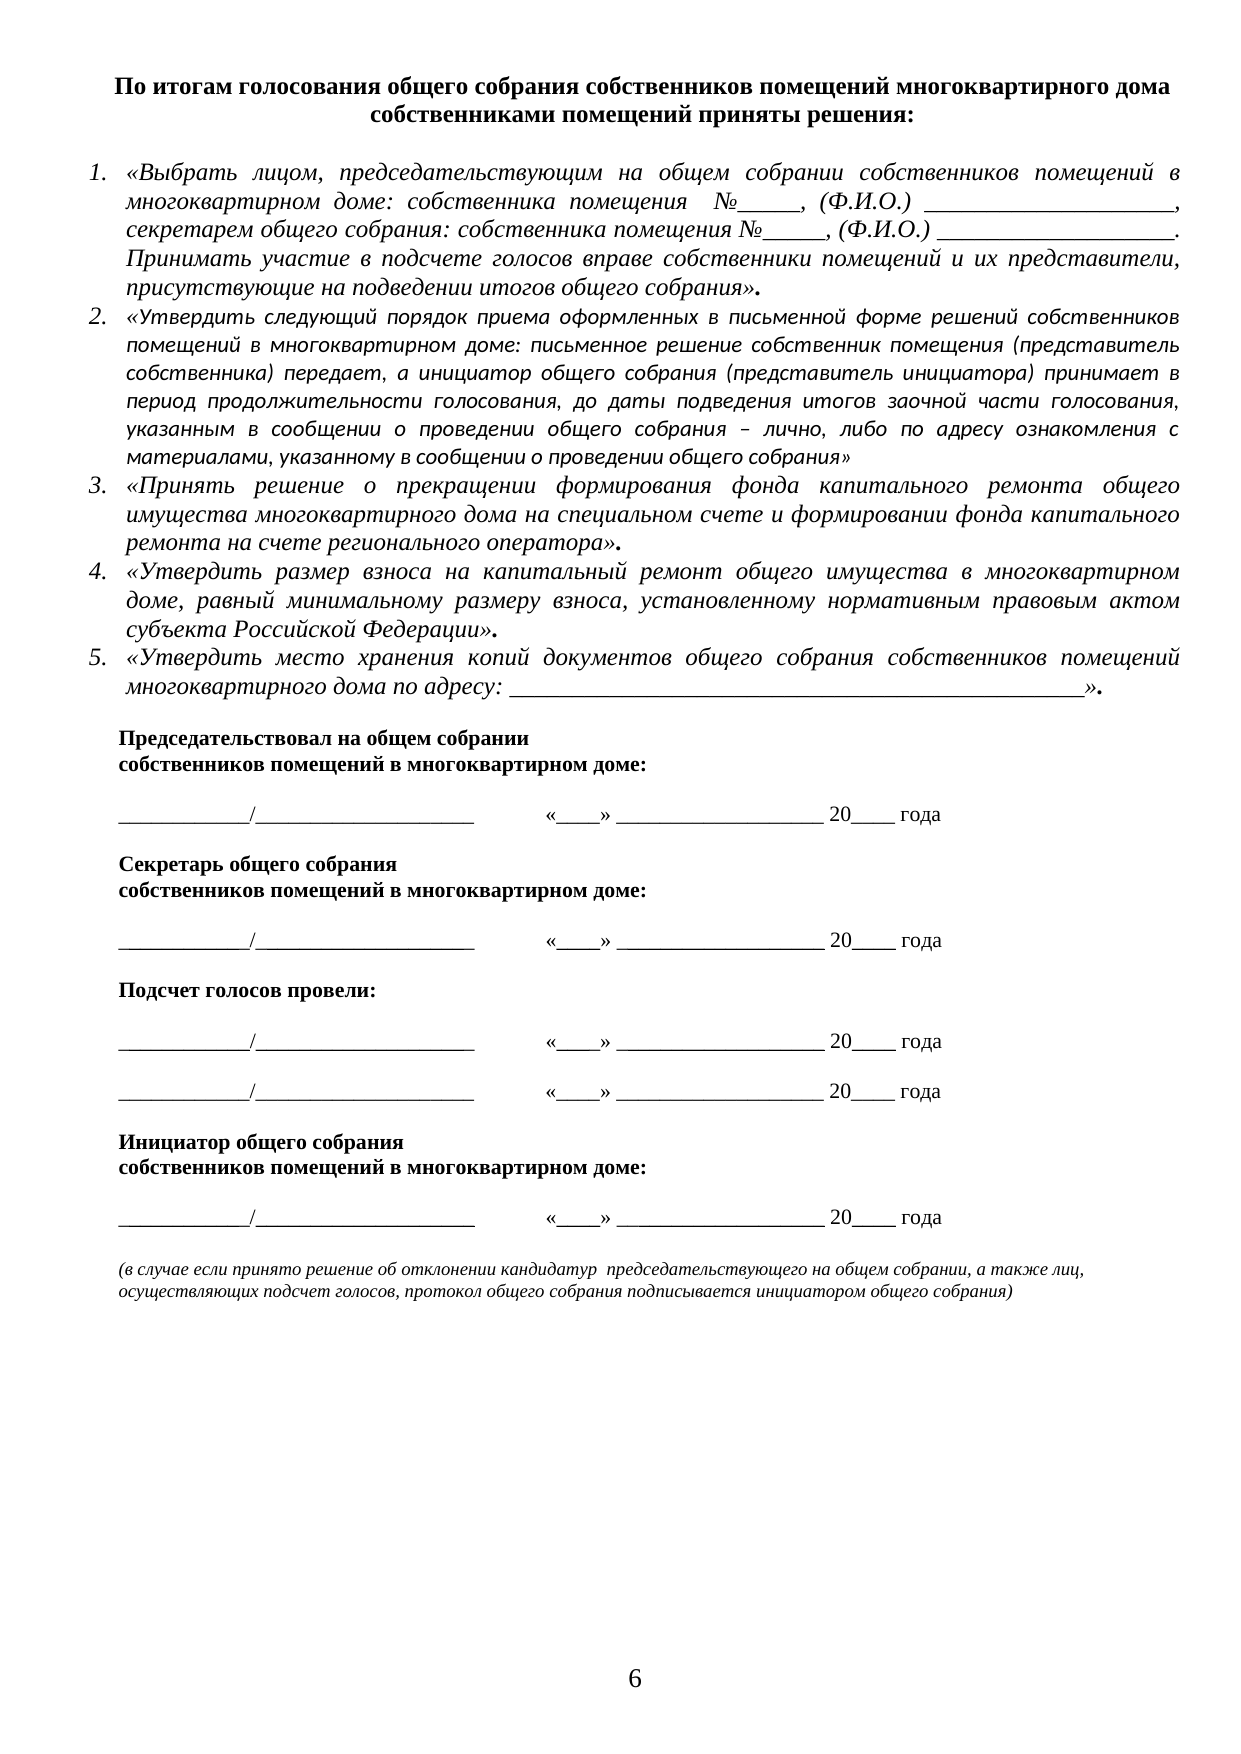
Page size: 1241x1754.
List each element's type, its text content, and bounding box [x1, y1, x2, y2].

text Подсчет голосов провели: [118, 977, 1181, 1003]
text Председательствовал на общем собрании [118, 725, 1181, 751]
text собственников помещений в многоквартирном доме: [118, 877, 1181, 902]
text собственников помещений в многоквартирном доме: [118, 751, 1181, 776]
text ____________/____________________ «____» ___________________ 20____ года [118, 1078, 1181, 1103]
text (в случае если принято решение об отклонении кандидатур председательствующего на общем собрании, а также лиц, осуществляющих подсчет голосов, протокол общего собрания подписывается инициатором общего собрания) [118, 1258, 1181, 1301]
list «Принять решение о прекращении формирования фонда капитального ремонта общего имущества многоквартирного дома на специальном счете и формировании фонда капитального ремонта на счете регионального оператора». [89, 470, 1181, 556]
text Инициатор общего собрания [118, 1129, 1181, 1154]
text По итогам голосования общего собрания собственников помещений многоквартирного дома собственниками помещений приняты решения: [89, 71, 1196, 128]
text ____________/____________________ «____» ___________________ 20____ года [118, 927, 1181, 952]
list «Выбрать лицом, председательствующим на общем собрании собственников помещений в многоквартирном доме: собственника помещения №_____, (Ф.И.О.) ____________________, секретарем общего собрания: собственника помещения №_____, (Ф.И.О.) ___________________. Принимать участие в подсчете голосов вправе собственники помещений и их представители, присутствующие на подведении итогов общего собрания». [89, 157, 1181, 301]
text Секретарь общего собрания [118, 851, 1181, 877]
text ____________/____________________ «____» ___________________ 20____ года [118, 1028, 1181, 1053]
list «Утвердить размер взноса на капитальный ремонт общего имущества в многоквартирном доме, равный минимальному размеру взноса, установленному нормативным правовым актом субъекта Российской Федерации». [89, 556, 1181, 642]
list «Утвердить следующий порядок приема оформленных в письменной форме решений собственников помещений в многоквартирном доме: письменное решение собственник помещения (представитель собственника) передает, а инициатор общего собрания (представитель инициатора) принимает в период продолжительности голосования, до даты подведения итогов заочной части голосования, указанным в сообщении о проведении общего собрания – лично, либо по адресу ознакомления с материалами, указанному в сообщении о проведении общего собрания» [89, 301, 1181, 470]
text собственников помещений в многоквартирном доме: [118, 1154, 1181, 1179]
list «Утвердить место хранения копий документов общего собрания собственников помещений многоквартирного дома по адресу: ______________________________________________». [89, 642, 1181, 700]
text ____________/____________________ «____» ___________________ 20____ года [118, 1204, 1181, 1229]
text ____________/____________________ «____» ___________________ 20____ года [118, 801, 1181, 826]
